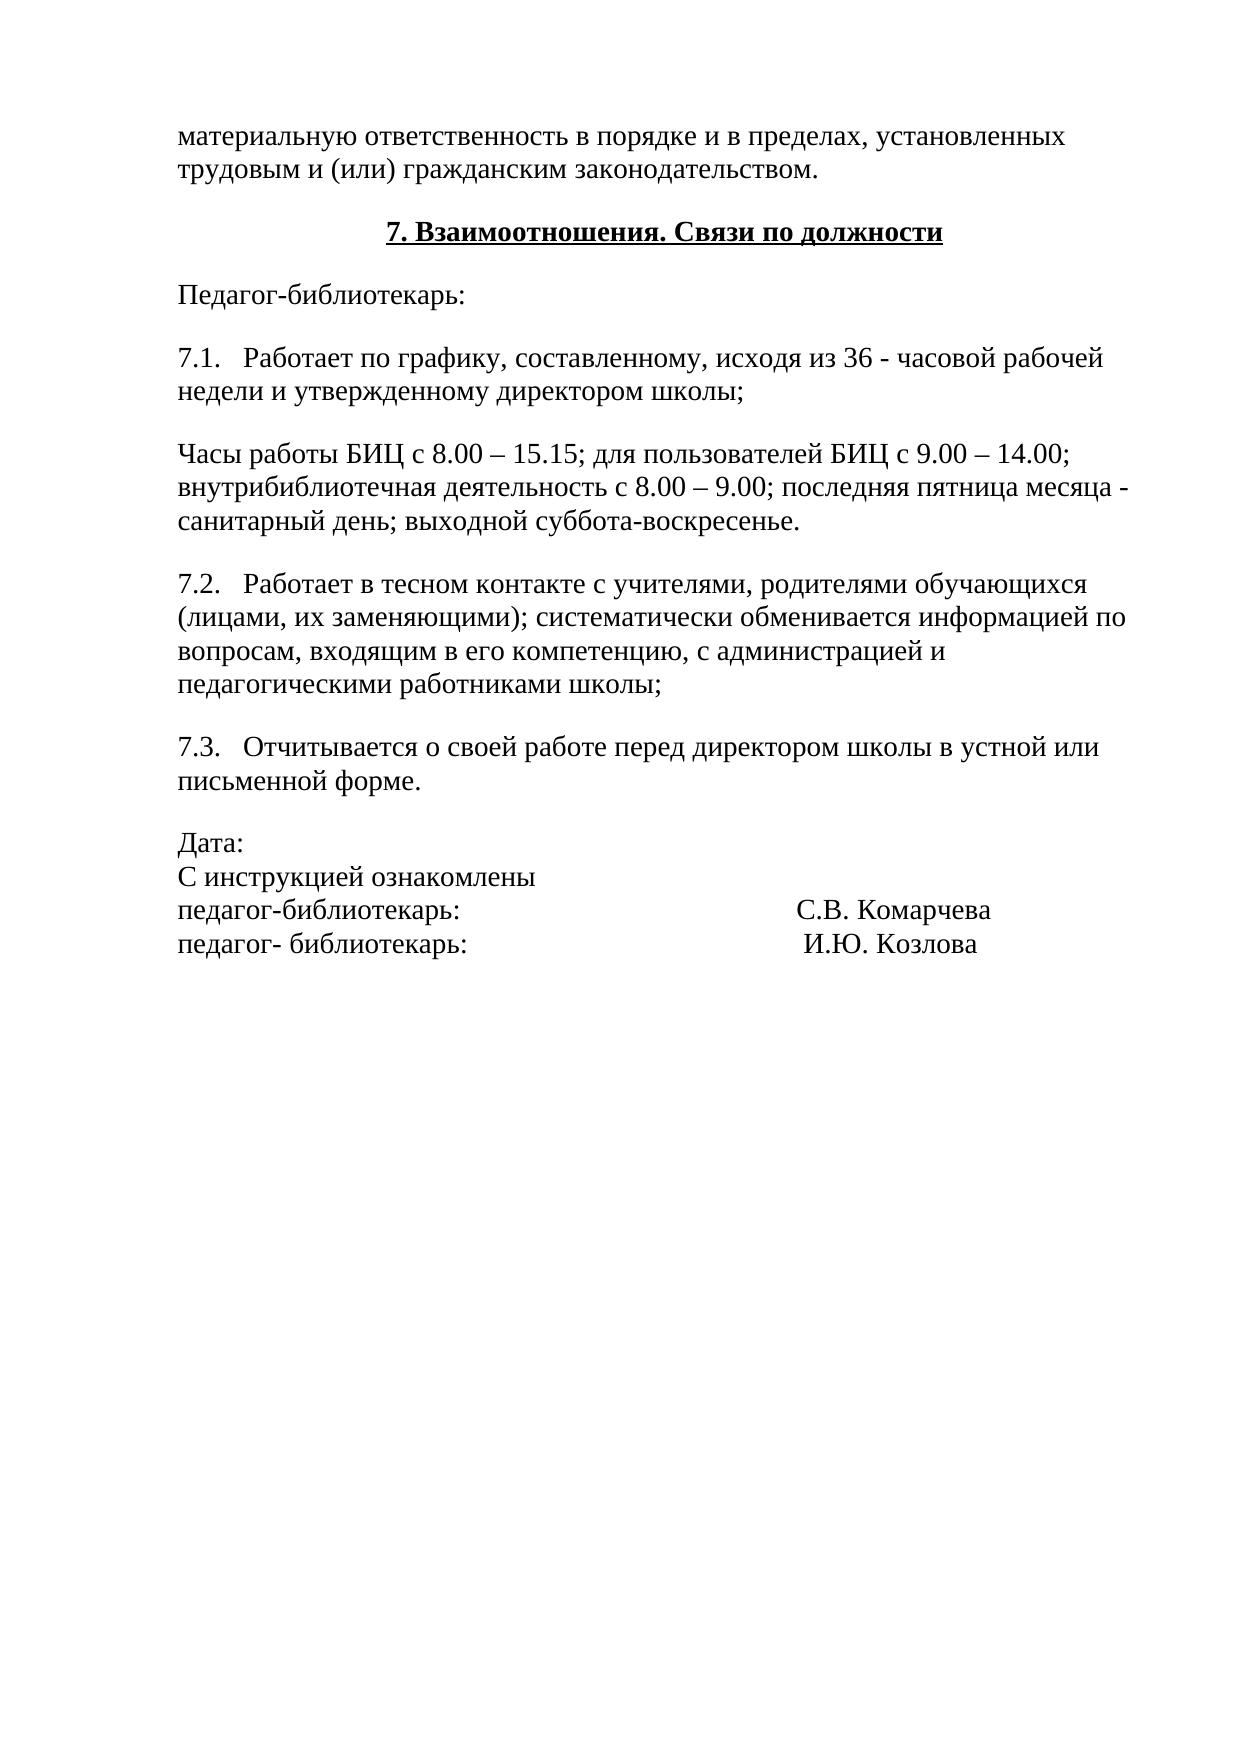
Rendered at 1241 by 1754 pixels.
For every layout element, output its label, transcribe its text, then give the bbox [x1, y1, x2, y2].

text 7. Взаимоотношения. Связи по должности [177, 214, 1152, 248]
text Часы работы БИЦ с 8.00 – 15.15; для пользователей БИЦ с 9.00 – 14.00; внутрибиблиотечная деятельность с 8.00 – 9.00; последняя пятница месяца - санитарный день; выходной суббота-воскресенье. [177, 436, 1152, 537]
text 7.3. Отчитывается о своей работе перед директором школы в устной или письменной форме. [177, 729, 1152, 796]
text 7.1. Работает по графику, составленному, исходя из 36 - часовой рабочей недели и утвержденному директором школы; [177, 340, 1152, 407]
text 7.2. Работает в тесном контакте с учителями, родителями обучающихся (лицами, их заменяющими); систематически обменивается информацией по вопросам, входящим в его компетенцию, с администрацией и педагогическими работниками школы; [177, 566, 1152, 700]
text Педагог-библиотекарь: [177, 277, 1152, 311]
text С инструкцией ознакомлены [177, 859, 1152, 892]
text педагог- библиотекарь: И.Ю. Козлова [177, 926, 1152, 959]
text Дата: [177, 825, 1152, 859]
text педагог-библиотекарь: С.В. Комарчева [177, 892, 1152, 926]
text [177, 118, 1152, 185]
